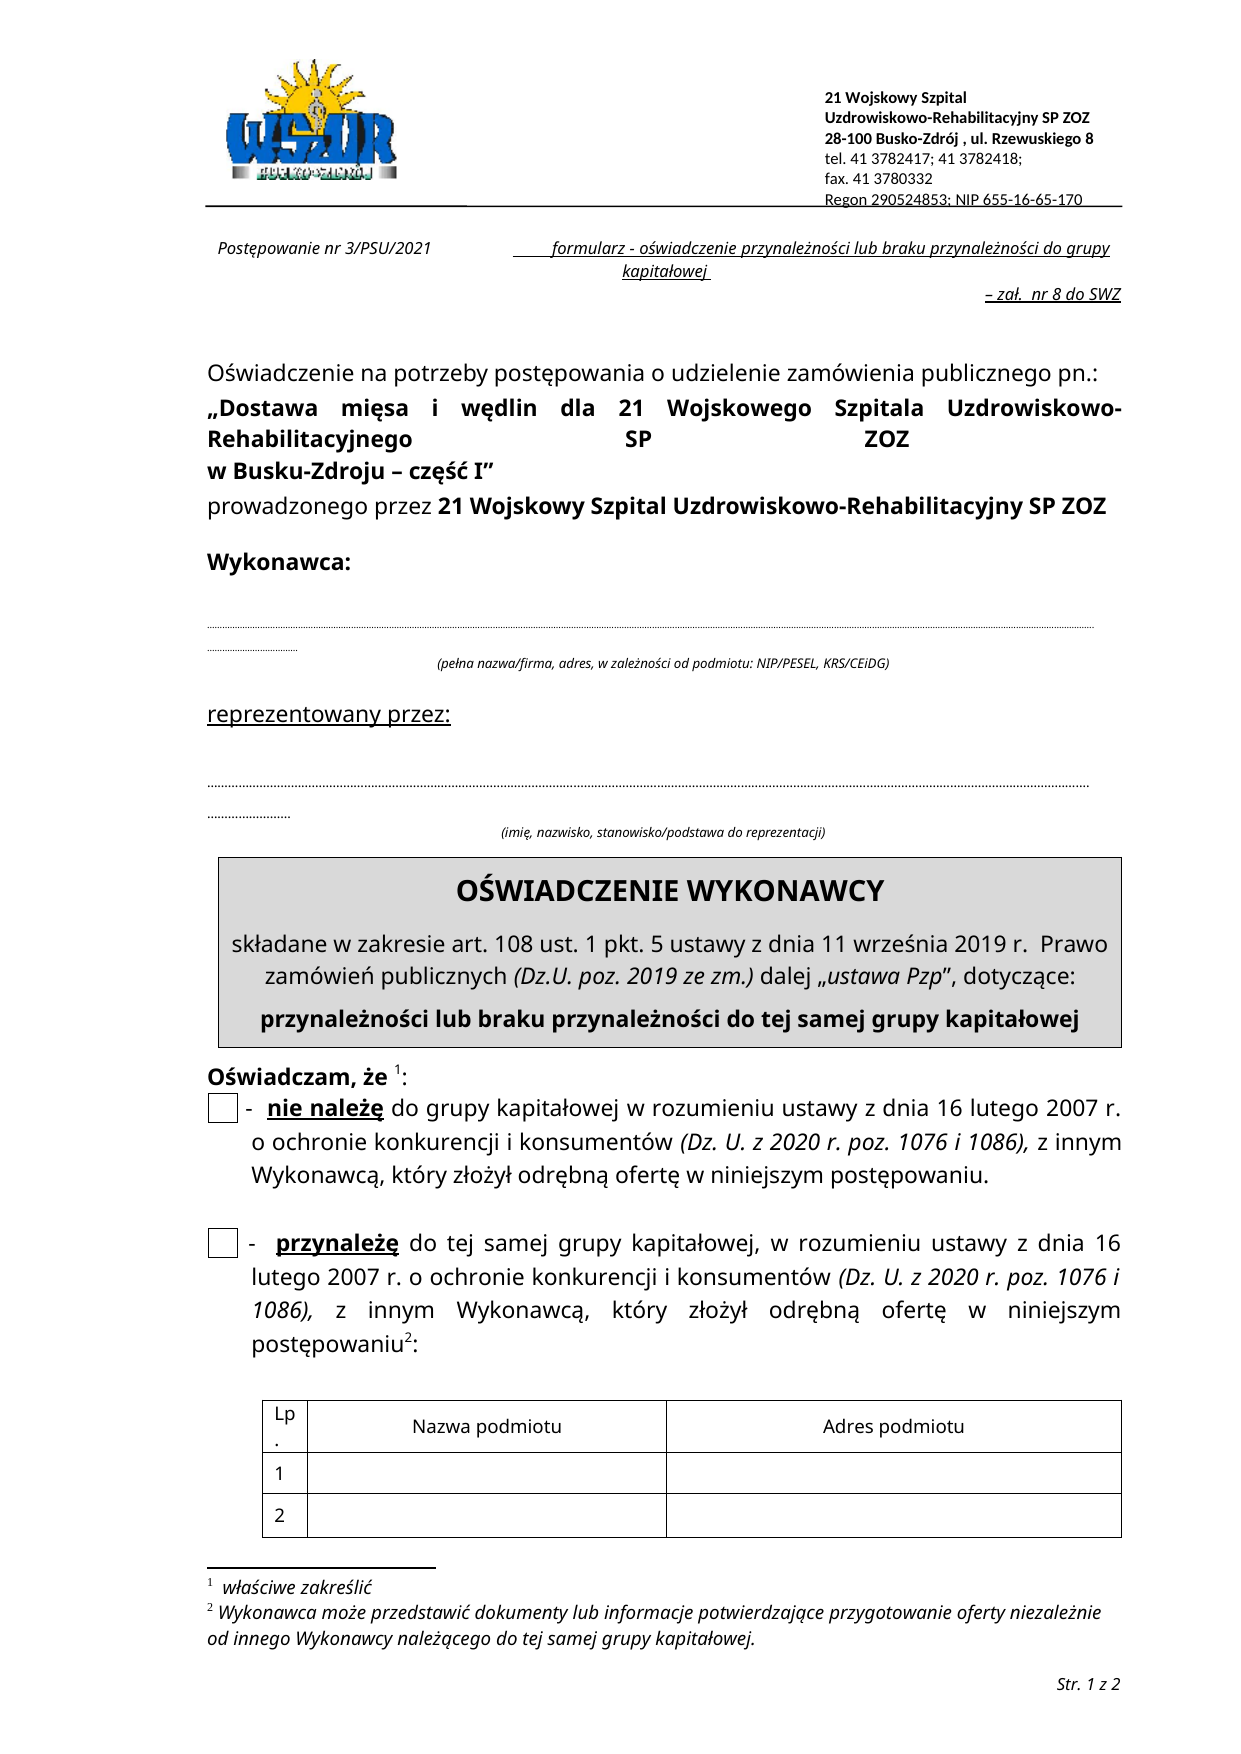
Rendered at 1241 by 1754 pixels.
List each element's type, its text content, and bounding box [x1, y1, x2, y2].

table_cell 1 [263, 1453, 307, 1493]
text ………………………………………………………………………………………………..…………………………………………………………………………………………………………………………………………………………………………………………………………………….……………………………… [207, 609, 1122, 654]
table_cell [308, 1494, 666, 1537]
text ……………………………………………………………………………………………………………………………………………………………………………………………………………………………….…………………… [207, 761, 1122, 823]
table_header OŚWIADCZENIE WYKONAWCY składane w zakresie art. 108 ust. 1 pkt. 5 ustawy z dnia 11 września 2019 r. Prawo zamówień publicznych (Dz.U. poz. 2019 ze zm.) dalej „ustawa Pzp”, dotyczące: przynależności lub braku przynależności do tej samej grupy kapitałowej [219, 858, 1121, 1047]
text Oświadczenie na potrzeby postępowania o udzielenie zamówienia publicznego pn.: [207, 357, 1122, 388]
table_cell 2 [263, 1494, 307, 1537]
text - przynależę do tej samej grupy kapitałowej, w rozumieniu ustawy z dnia 16 lutego 2007 r. o ochronie konkurencji i konsumentów (Dz. U. z 2020 r. poz. 1076 i 1086), z innym Wykonawcą, który złożył odrębną ofertę w niniejszym postępowaniu: [207, 1227, 1122, 1359]
table_header Lp. [263, 1401, 307, 1452]
table_cell [308, 1453, 666, 1493]
text Oświadczam, że : [207, 1061, 1122, 1092]
text (imię, nazwisko, stanowisko/podstawa do reprezentacji) [207, 823, 1122, 854]
table_header Adres podmiotu [667, 1401, 1121, 1452]
table_cell [667, 1494, 1121, 1537]
text - nie należę do grupy kapitałowej w rozumieniu ustawy z dnia 16 lutego 2007 r. o ochronie konkurencji i konsumentów (Dz. U. z 2020 r. poz. 1076 i 1086), z innym Wykonawcą, który złożył odrębną ofertę w niniejszym postępowaniu. [207, 1092, 1122, 1191]
table_header Nazwa podmiotu [308, 1401, 666, 1452]
table_cell [667, 1453, 1121, 1493]
picture [226, 59, 398, 180]
text „Dostawa mięsa i wędlin dla 21 Wojskowego Szpitala Uzdrowiskowo-Rehabilitacyjnego SP ZOZ w Busku-Zdroju – część I” [207, 392, 1122, 486]
text Wykonawca: [207, 546, 1122, 578]
text reprezentowany przez: [207, 698, 1122, 729]
text (pełna nazwa/firma, adres, w zależności od podmiotu: NIP/PESEL, KRS/CEiDG) [207, 654, 1122, 686]
text prowadzonego przez 21 Wojskowy Szpital Uzdrowiskowo-Rehabilitacyjny SP ZOZ [207, 490, 1122, 521]
